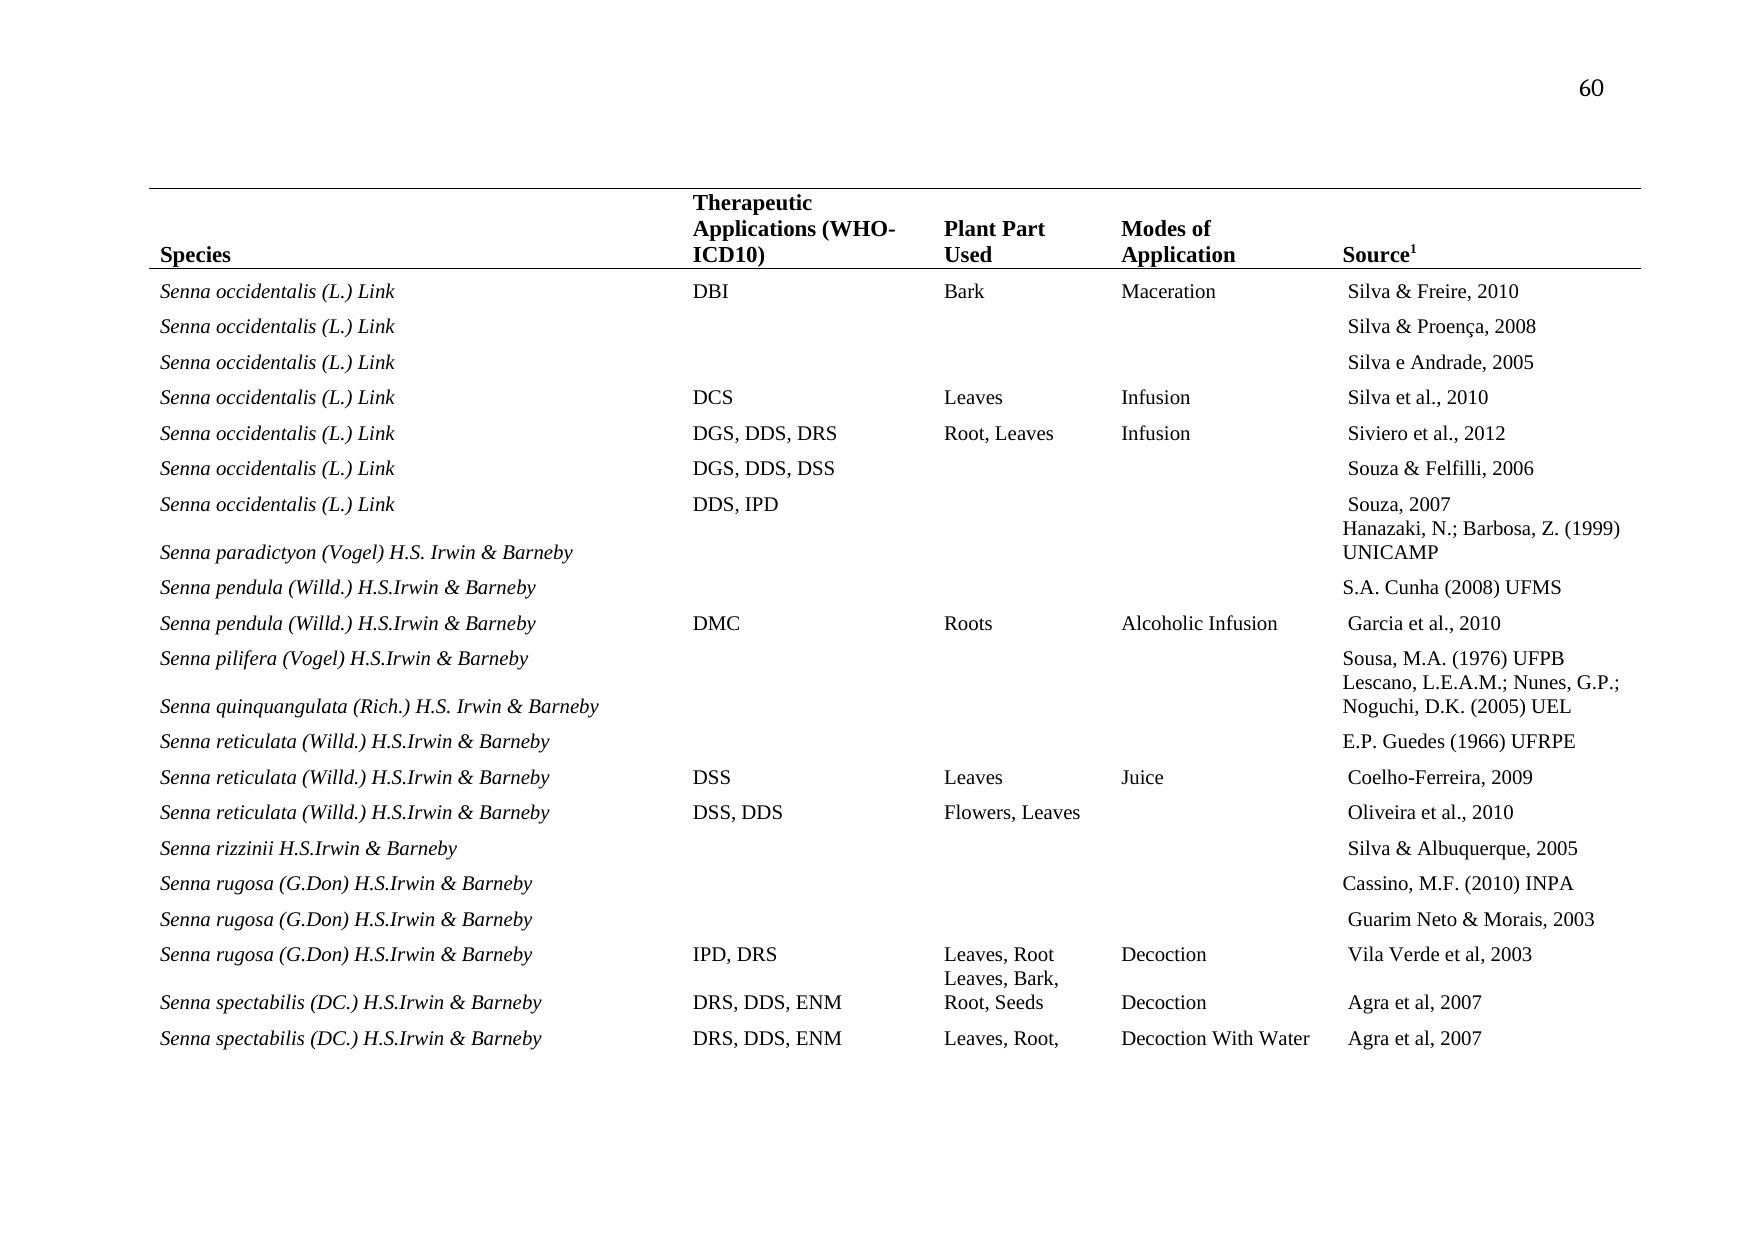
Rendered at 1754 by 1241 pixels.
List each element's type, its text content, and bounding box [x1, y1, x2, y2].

table_header Therapeutic Applications (WHO-ICD10) [681, 189, 933, 268]
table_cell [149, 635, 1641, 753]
table_header Plant Part Used [933, 189, 1110, 268]
table_header Modes of Application [1110, 189, 1331, 268]
table_header Species [149, 189, 681, 268]
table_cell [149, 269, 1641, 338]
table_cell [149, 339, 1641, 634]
table_header Source1 [1331, 189, 1641, 268]
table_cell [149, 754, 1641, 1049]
